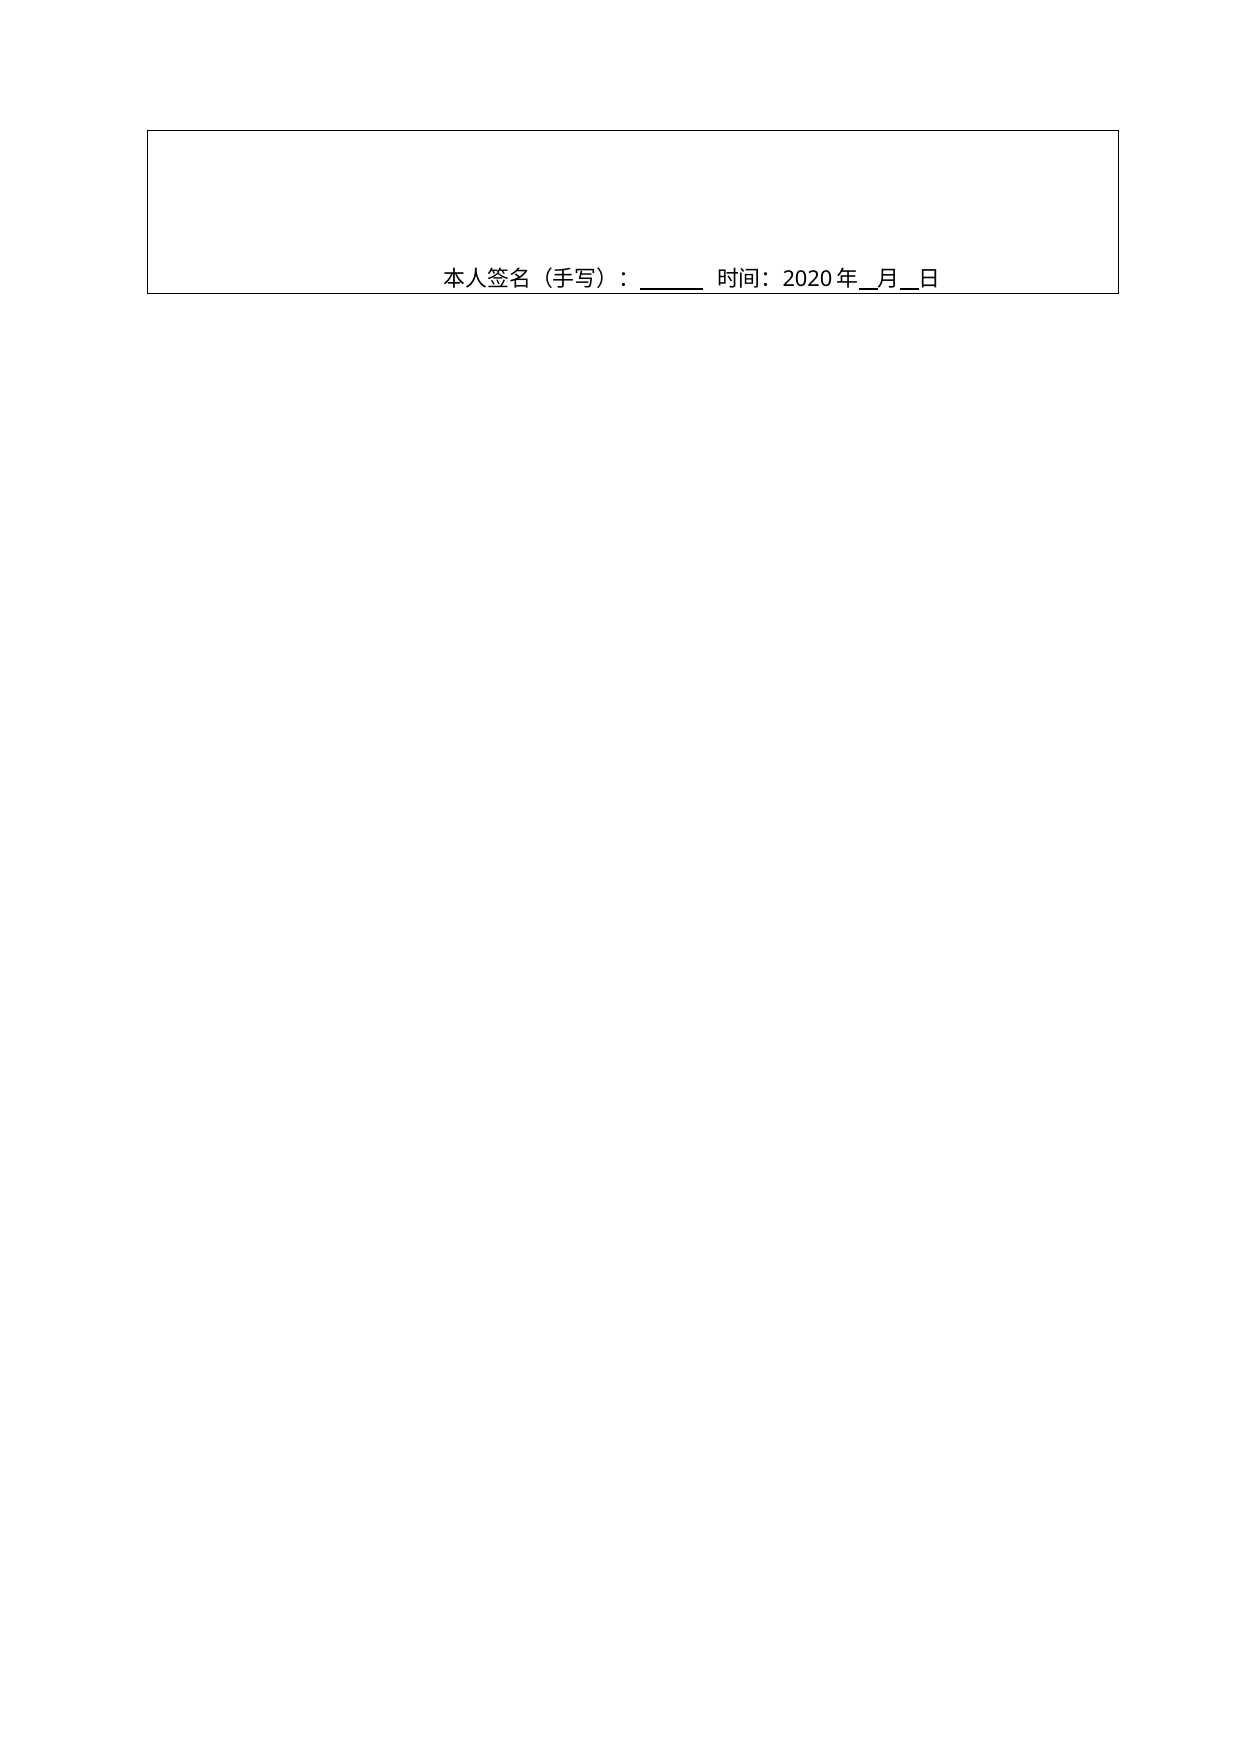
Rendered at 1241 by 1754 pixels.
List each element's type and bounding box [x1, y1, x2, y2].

table_cell [148, 131, 1118, 293]
